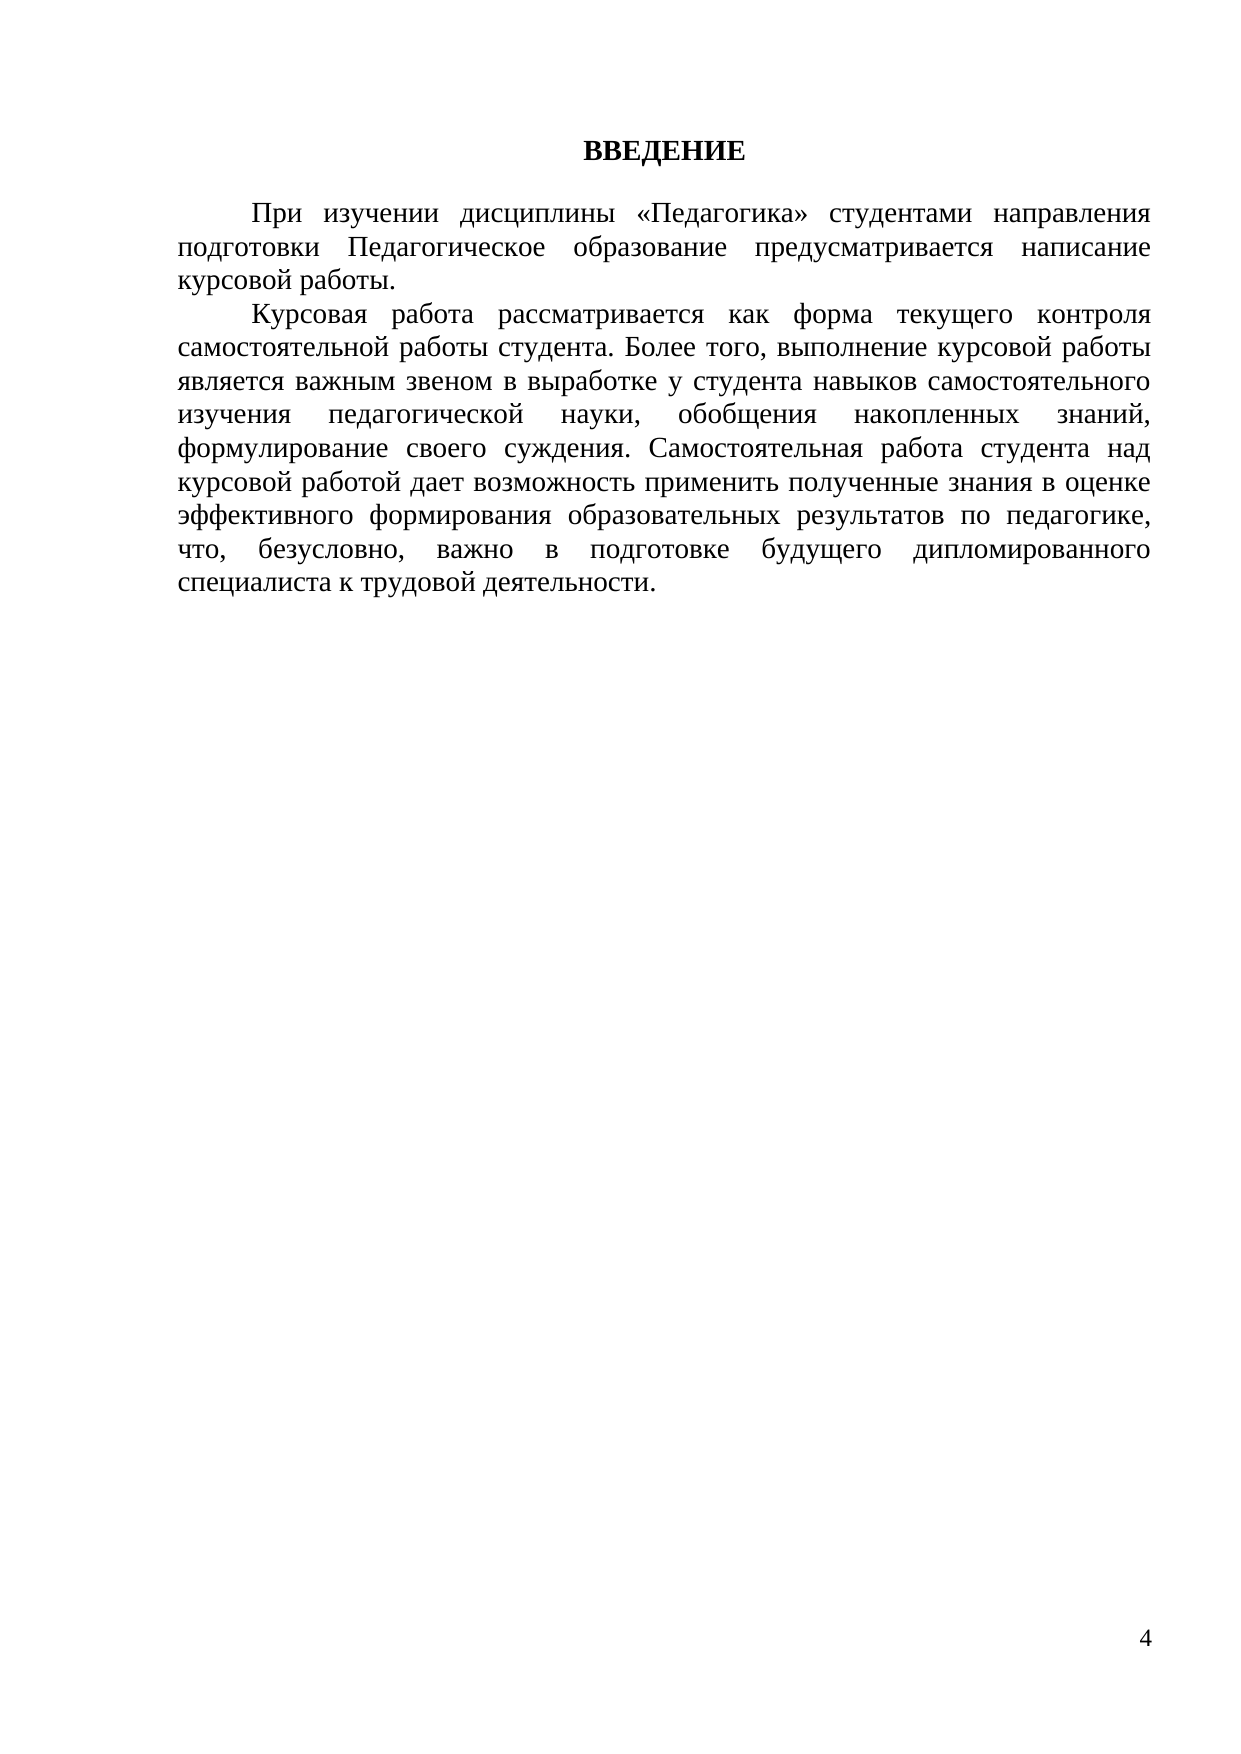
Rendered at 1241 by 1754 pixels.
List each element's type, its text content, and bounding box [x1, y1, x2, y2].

text ВВЕДЕНИЕ [177, 133, 1152, 166]
text При изучении дисциплины «Педагогика» студентами направления подготовки Педагогическое образование предусматривается написание курсовой работы. [177, 195, 1152, 296]
text Курсовая работа рассматривается как форма текущего контроля самостоятельной работы студента. Более того, выполнение курсовой работы является важным звеном в выработке у студента навыков самостоятельного изучения педагогической науки, обобщения накопленных знаний, формулирование своего суждения. Самостоятельная работа студента над курсовой работой дает возможность применить полученные знания в оценке эффективного формирования образовательных результатов по педагогике, что, безусловно, важно в подготовке будущего дипломированного специалиста к трудовой деятельности. [177, 296, 1152, 598]
